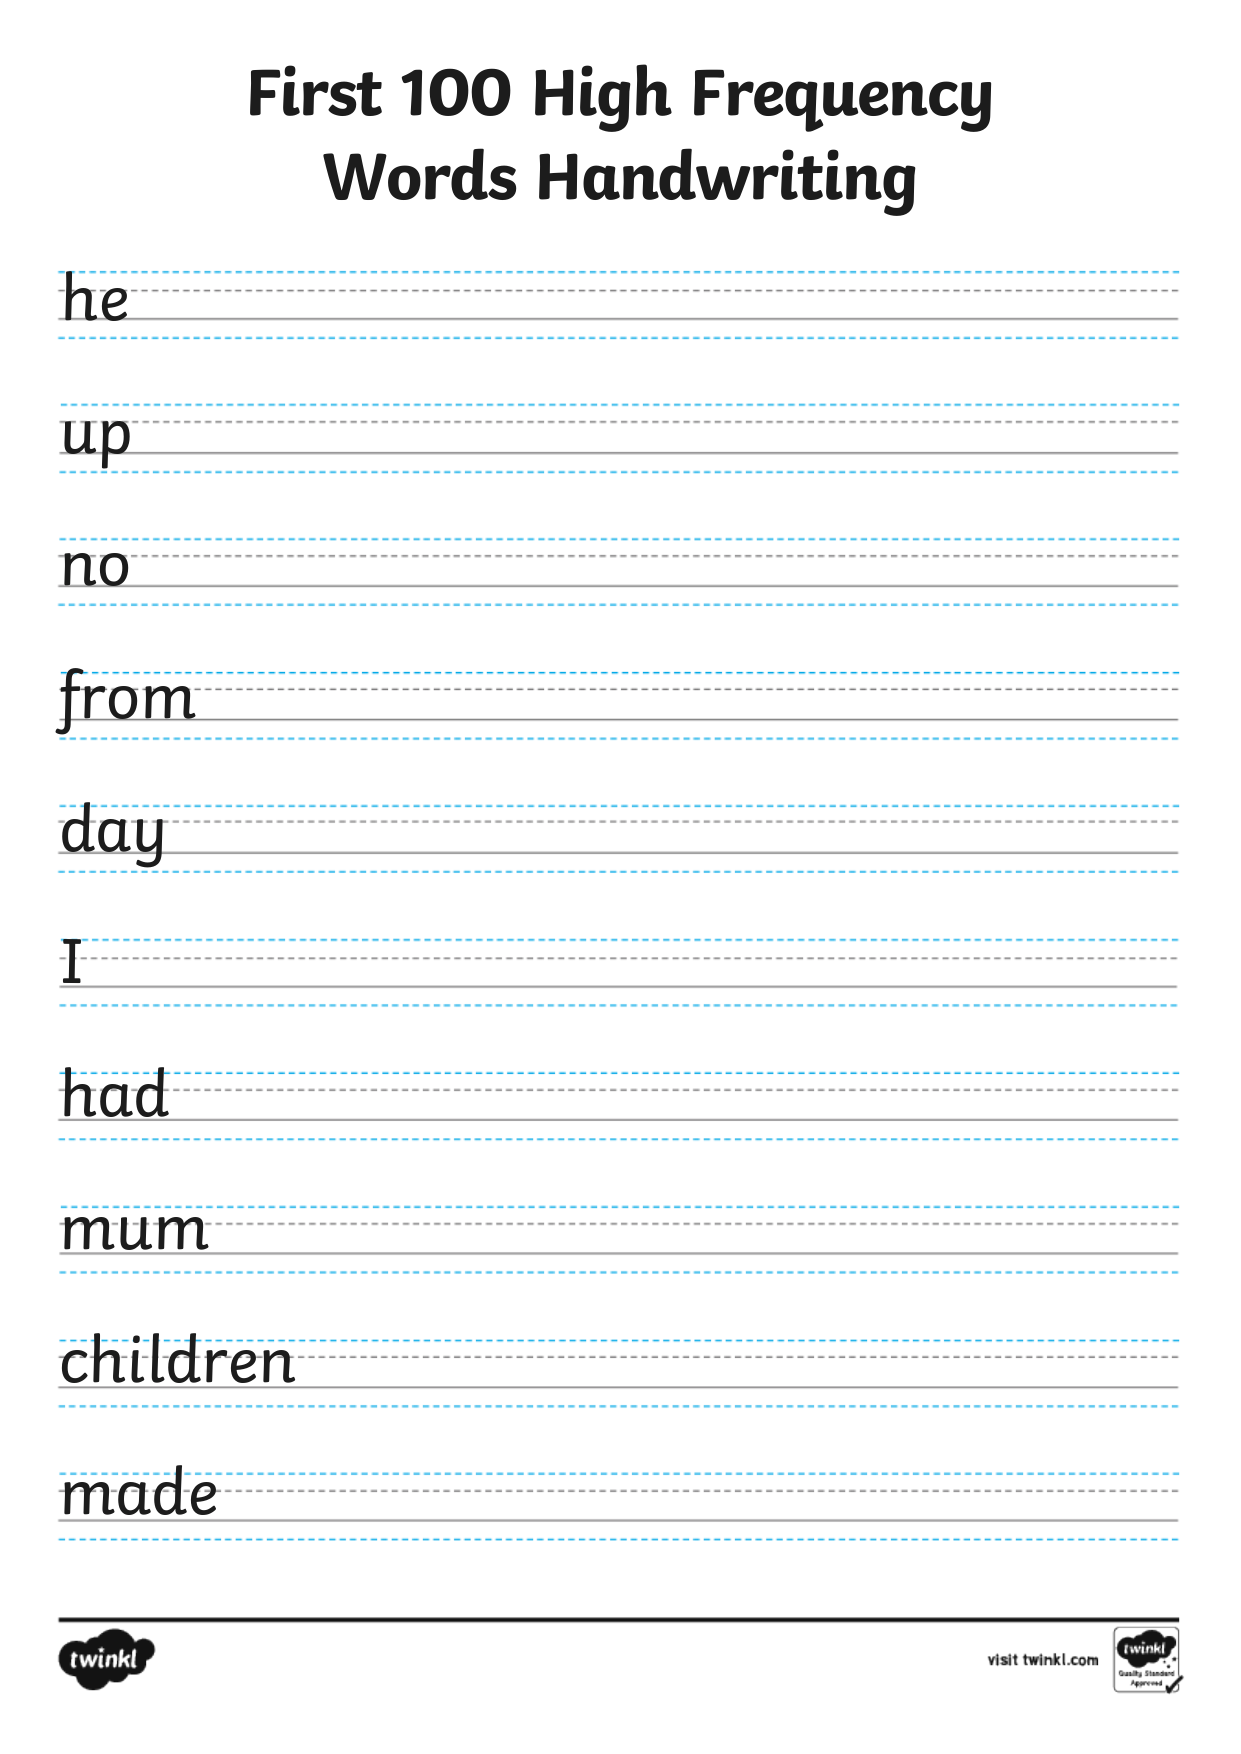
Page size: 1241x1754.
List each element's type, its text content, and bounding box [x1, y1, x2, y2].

picture [0, 0, 1239, 1750]
text he up no from day I had mum children made [59, 257, 328, 1531]
